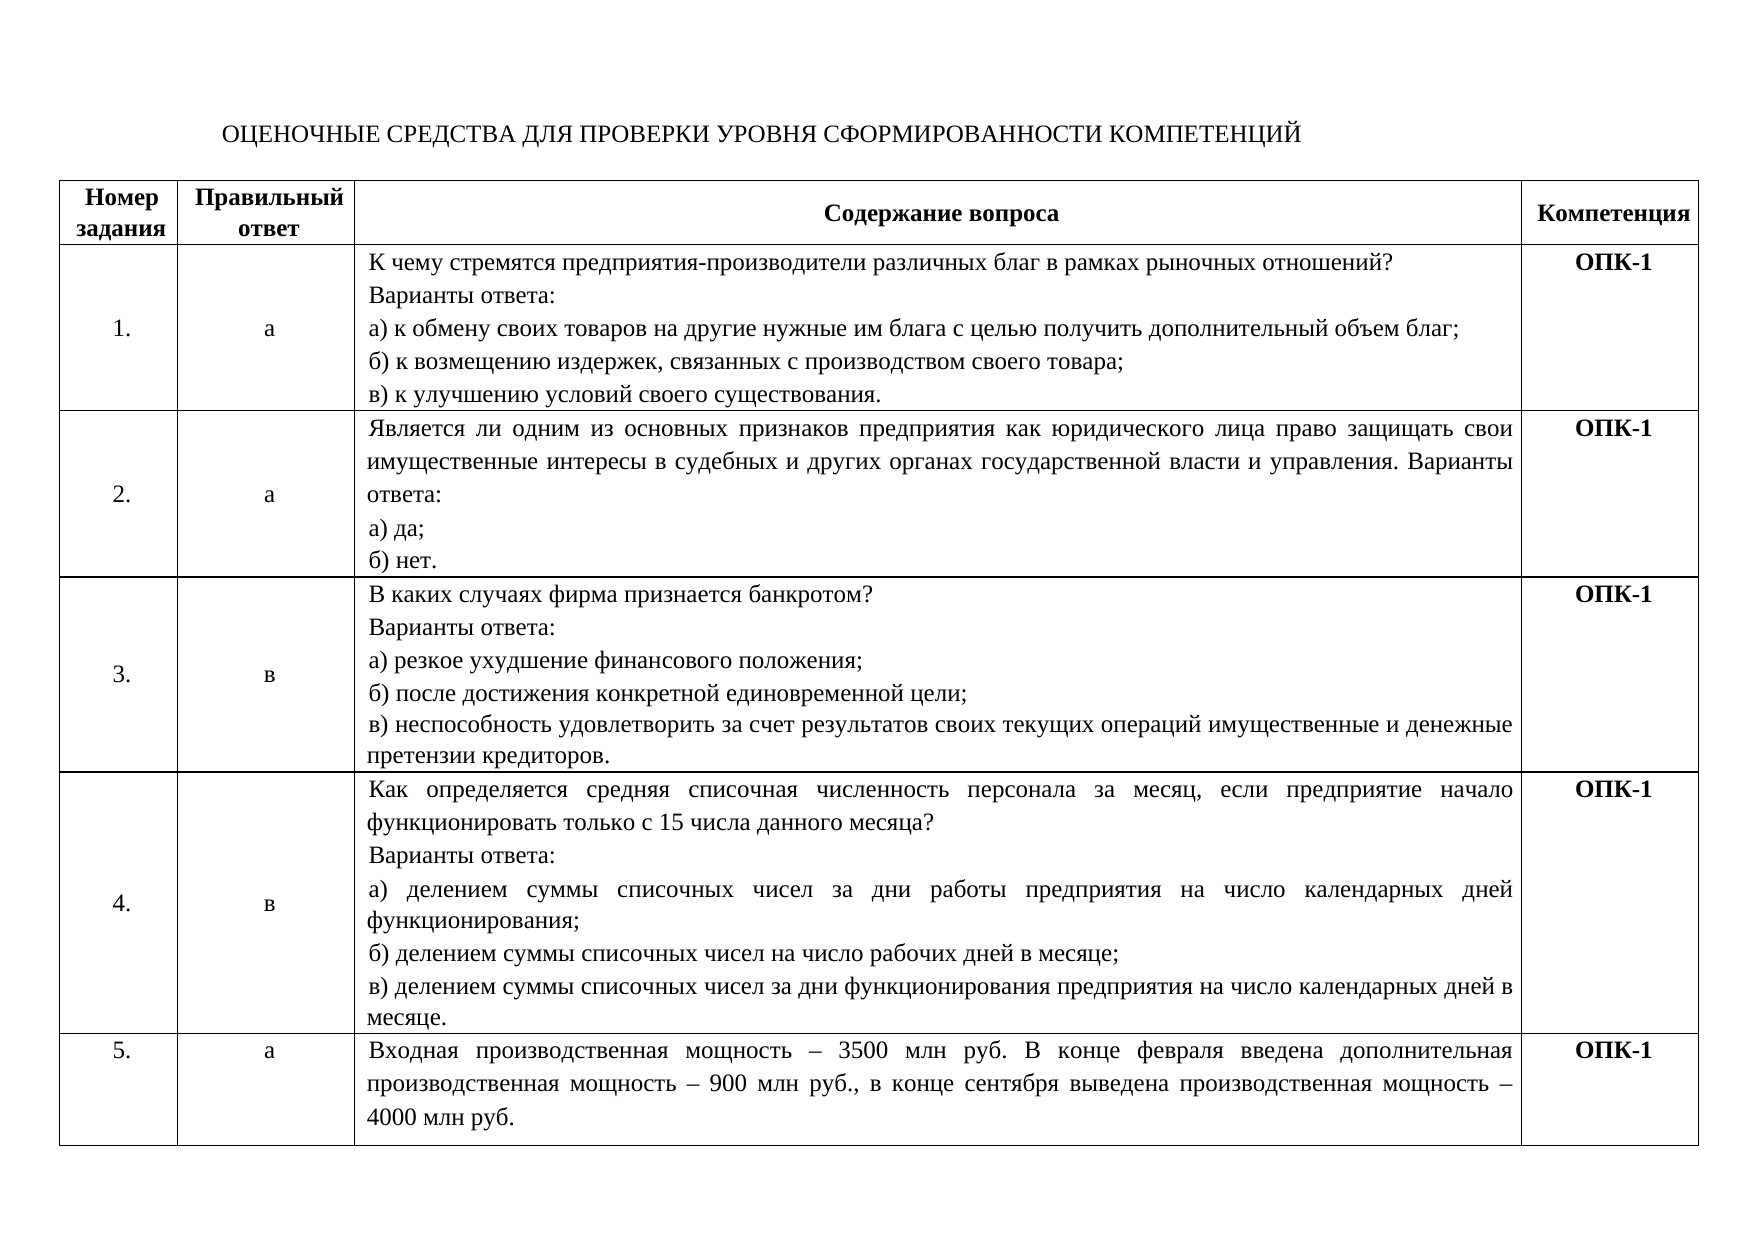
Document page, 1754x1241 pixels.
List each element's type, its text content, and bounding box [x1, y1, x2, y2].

text ОЦЕНОЧНЫЕ СРЕДСТВА ДЛЯ ПРОВЕРКИ УРОВНЯ СФОРМИРОВАННОСТИ КОМПЕТЕНЦИЙ [148, 119, 1651, 147]
table_cell а [178, 1034, 354, 1145]
table_cell 5. [60, 1034, 177, 1145]
table_cell ОПК-1 [1522, 245, 1698, 410]
table_cell 2. [60, 411, 177, 576]
table_cell ОПК-1 [1522, 411, 1698, 576]
table_header Компетенция [1522, 181, 1698, 244]
table_cell в [178, 773, 354, 1033]
table_cell а [178, 245, 354, 410]
table_cell В каких случаях фирма признается банкротом? Варианты ответа: а) резкое ухудшение финансового положения; б) после достижения конкретной единовременной цели; в) неспособность удовлетворить за счет результатов своих текущих операций имущественные и денежные претензии кредиторов. [355, 578, 1521, 771]
table_cell 1. [60, 245, 177, 410]
table_header Правильный ответ [178, 181, 354, 244]
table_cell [355, 1034, 1521, 1145]
table_cell ОПК-1 [1522, 773, 1698, 1033]
table_cell 4. [60, 773, 177, 1033]
table_cell в [178, 578, 354, 771]
table_cell К чему стремятся предприятия-производители различных благ в рамках рыночных отношений? Варианты ответа: а) к обмену своих товаров на другие нужные им блага с целью получить дополнительный объем благ; б) к возмещению издержек, связанных с производством своего товара; в) к улучшению условий своего существования. [355, 245, 1521, 410]
table_cell Как определяется средняя списочная численность персонала за месяц, если предприятие начало функционировать только с 15 числа данного месяца? Варианты ответа: а) делением суммы списочных чисел за дни работы предприятия на число календарных дней функционирования; б) делением суммы списочных чисел на число рабочих дней в месяце; в) делением суммы списочных чисел за дни функционирования предприятия на число календарных дней в месяце. [355, 773, 1521, 1033]
table_cell ОПК-1 [1522, 1034, 1698, 1145]
table_cell а [178, 411, 354, 576]
table_cell 3. [60, 578, 177, 771]
table_header Номер задания [60, 181, 177, 244]
table_cell ОПК-1 [1522, 578, 1698, 771]
table_cell Является ли одним из основных признаков предприятия как юридического лица право защищать свои имущественные интересы в судебных и других органах государственной власти и управления. Варианты ответа: а) да; б) нет. [355, 411, 1521, 576]
table_header Содержание вопроса [355, 181, 1521, 244]
